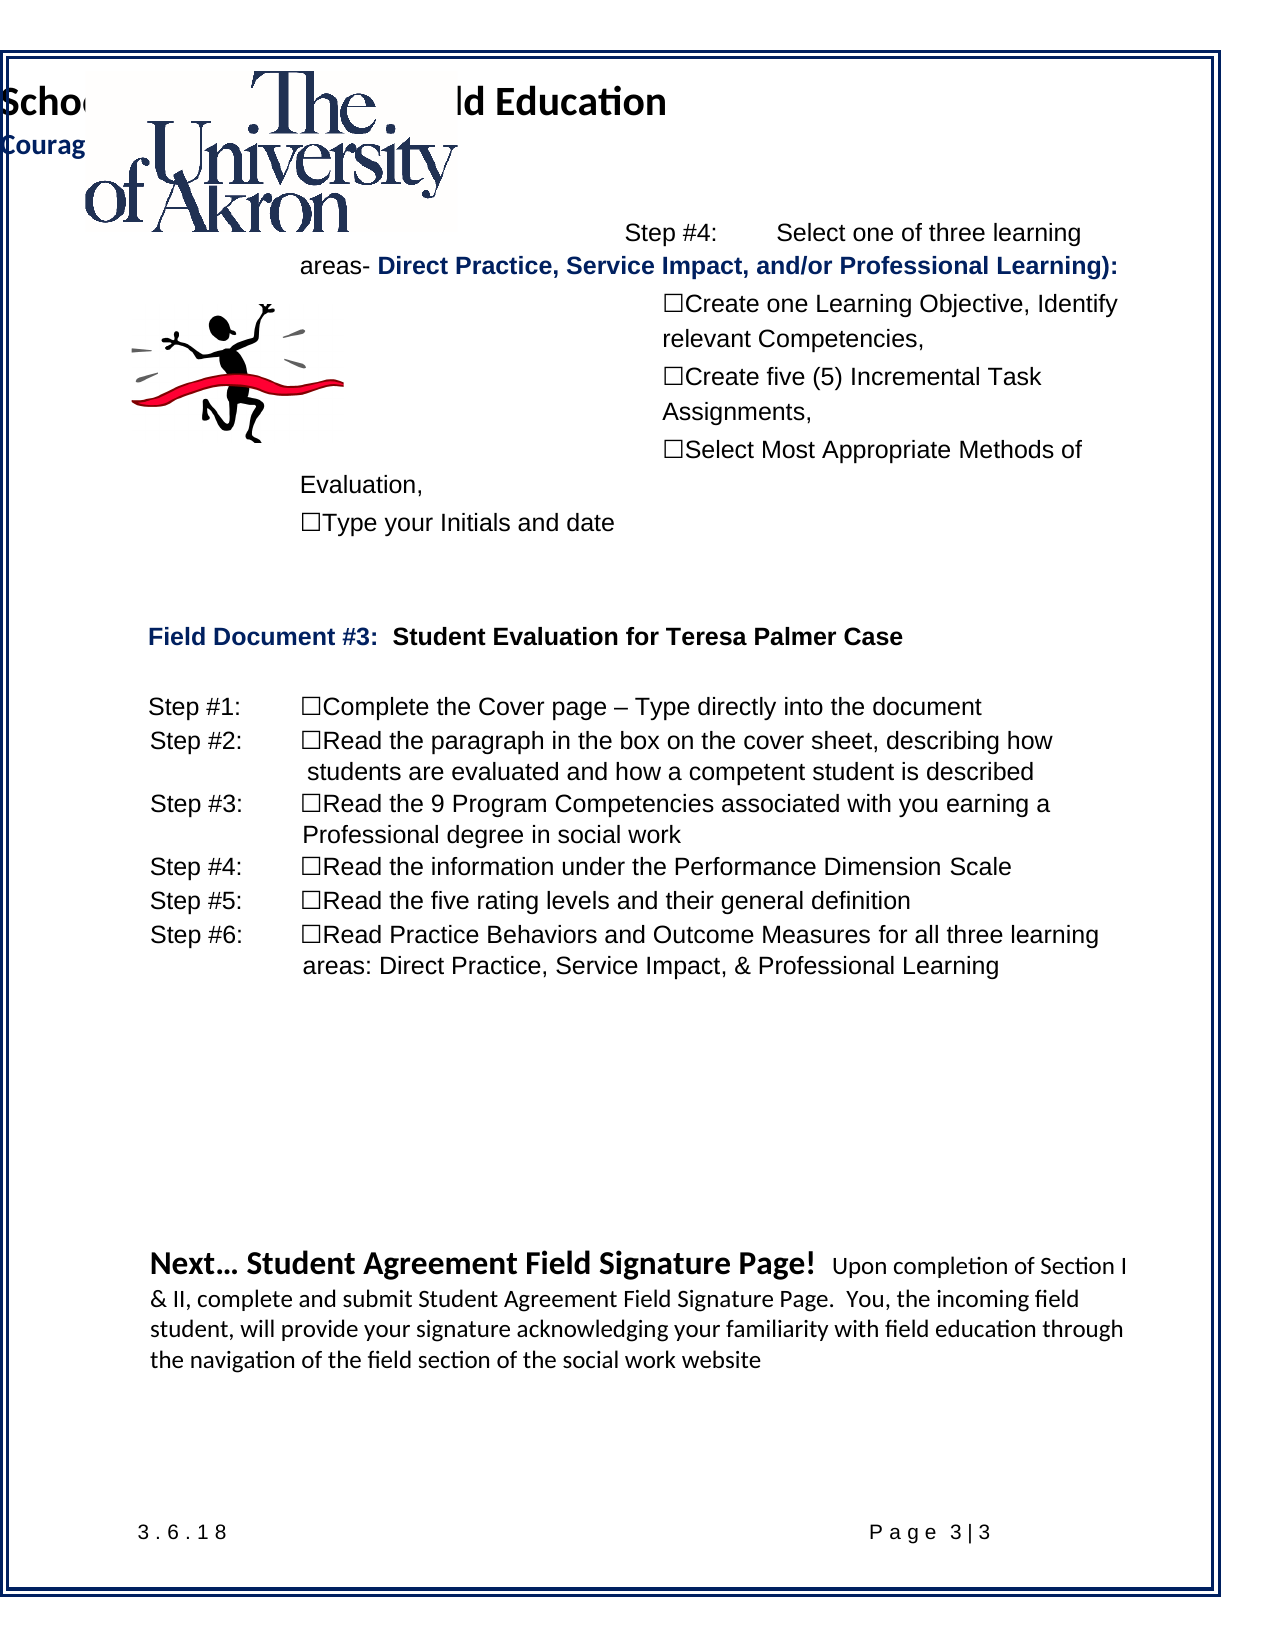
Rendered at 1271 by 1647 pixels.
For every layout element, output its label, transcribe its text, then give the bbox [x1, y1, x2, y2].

text Step #4: Read the information under the Performance Dimension Scale [149, 848, 1135, 883]
text Step #2: Read the paragraph in the box on the cover sheet, describing how students are evaluated and how a competent student is described Step #3: Read the 9 Program Competencies associated with you earning a [149, 723, 1135, 820]
picture [85, 71, 458, 232]
text Field Document #3: Student Evaluation for Teresa Palmer Case [148, 588, 1135, 684]
text Step #1: Complete the Cover page – Type directly into the document [73, 689, 1135, 723]
picture [131, 304, 344, 442]
text Next… Student Agreement Field Signature Page! Upon completion of Section I & II, complete and submit Student Agreement Field Signature Page. You, the incoming field student, will provide your signature acknowledging your familiarity with field education through the navigation of the field section of the social work website [149, 1242, 1135, 1374]
text Step #4: Select one of three learning areas- Direct Practice, Service Impact, and/or Professional Learning): Create one Learning Objective, Identify relevant Competencies, Create five (5) Incremental Task Assignments, Select Most Appropriate Methods of Evaluation, Type your Initials and date [148, 217, 1135, 538]
text Step #5: Read the five rating levels and their general definition Step #6: Read Practice Behaviors and Outcome Measures for all three learning areas: Direct Practice, Service Impact, & Professional Learning [149, 883, 1135, 979]
text Professional degree in social work [149, 820, 1135, 848]
